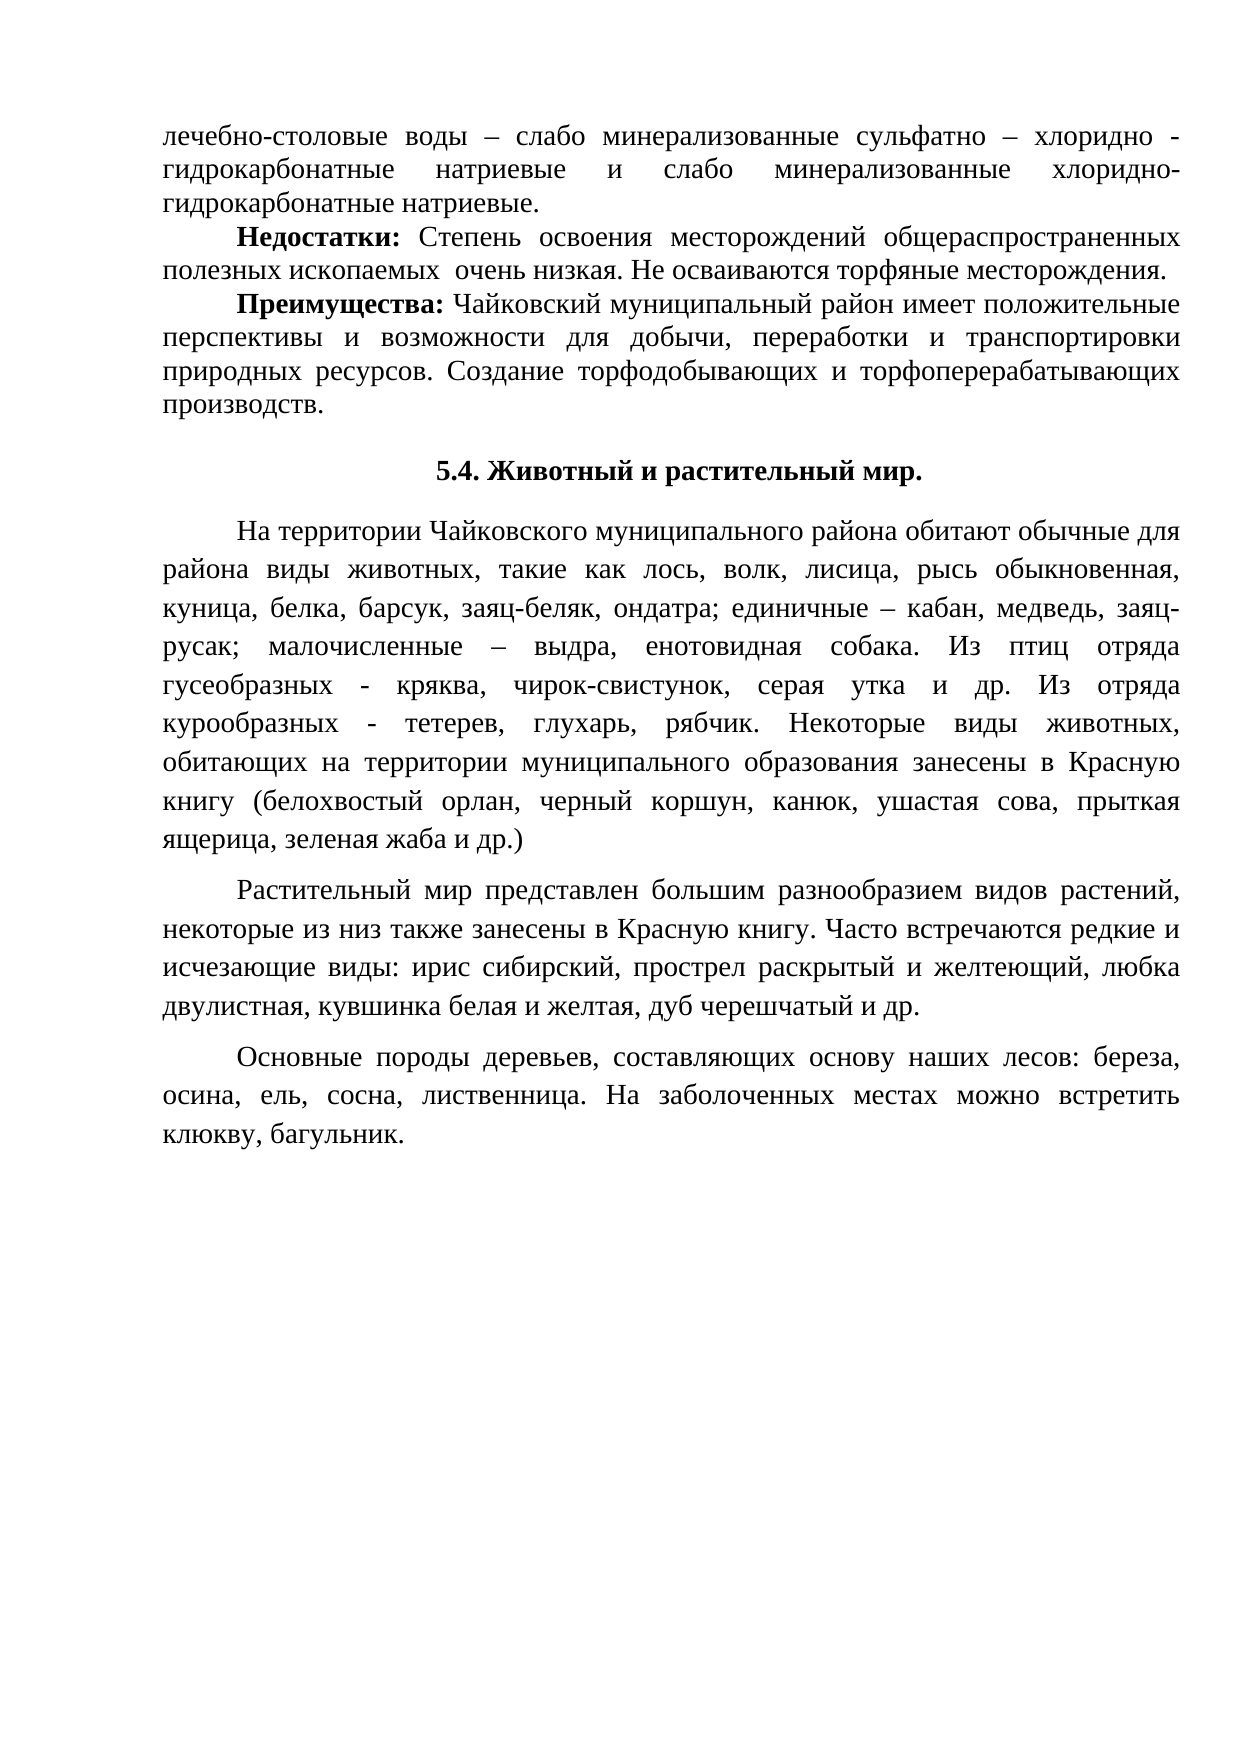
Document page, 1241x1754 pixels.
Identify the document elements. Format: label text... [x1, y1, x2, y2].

text На территории Чайковского муниципального района обитают обычные для района виды животных, такие как лось, волк, лисица, рысь обыкновенная, куница, белка, барсук, заяц-беляк, ондатра; единичные – кабан, медведь, заяц-русак; малочисленные – выдра, енотовидная собака. Из птиц отряда гусеобразных - кряква, чирок-свистунок, серая утка и др. Из отряда курообразных - тетерев, глухарь, рябчик. Некоторые виды животных, обитающих на территории муниципального образования занесены в Красную книгу (белохвостый орлан, черный коршун, канюк, ушастая сова, прыткая ящерица, зеленая жаба и др.) [162, 513, 1181, 855]
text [162, 118, 1181, 219]
text Растительный мир представлен большим разнообразием видов растений, некоторые из низ также занесены в Красную книгу. Часто встречаются редкие и исчезающие виды: ирис сибирский, прострел раскрытый и желтеющий, любка двулистная, кувшинка белая и желтая, дуб черешчатый и др. [162, 872, 1181, 1021]
text 5.4. Животный и растительный мир. [89, 453, 1181, 487]
text Недостатки: Степень освоения месторождений общераспространенных полезных ископаемых очень низкая. Не осваиваются торфяные месторождения. [162, 219, 1181, 286]
text Преимущества: Чайковский муниципальный район имеет положительные перспективы и возможности для добычи, переработки и транспортировки природных ресурсов. Создание торфодобывающих и торфоперерабатывающих производств. [162, 286, 1181, 420]
text Основные породы деревьев, составляющих основу наших лесов: береза, осина, ель, сосна, лиственница. На заболоченных местах можно встретить клюкву, багульник. [162, 1039, 1181, 1149]
